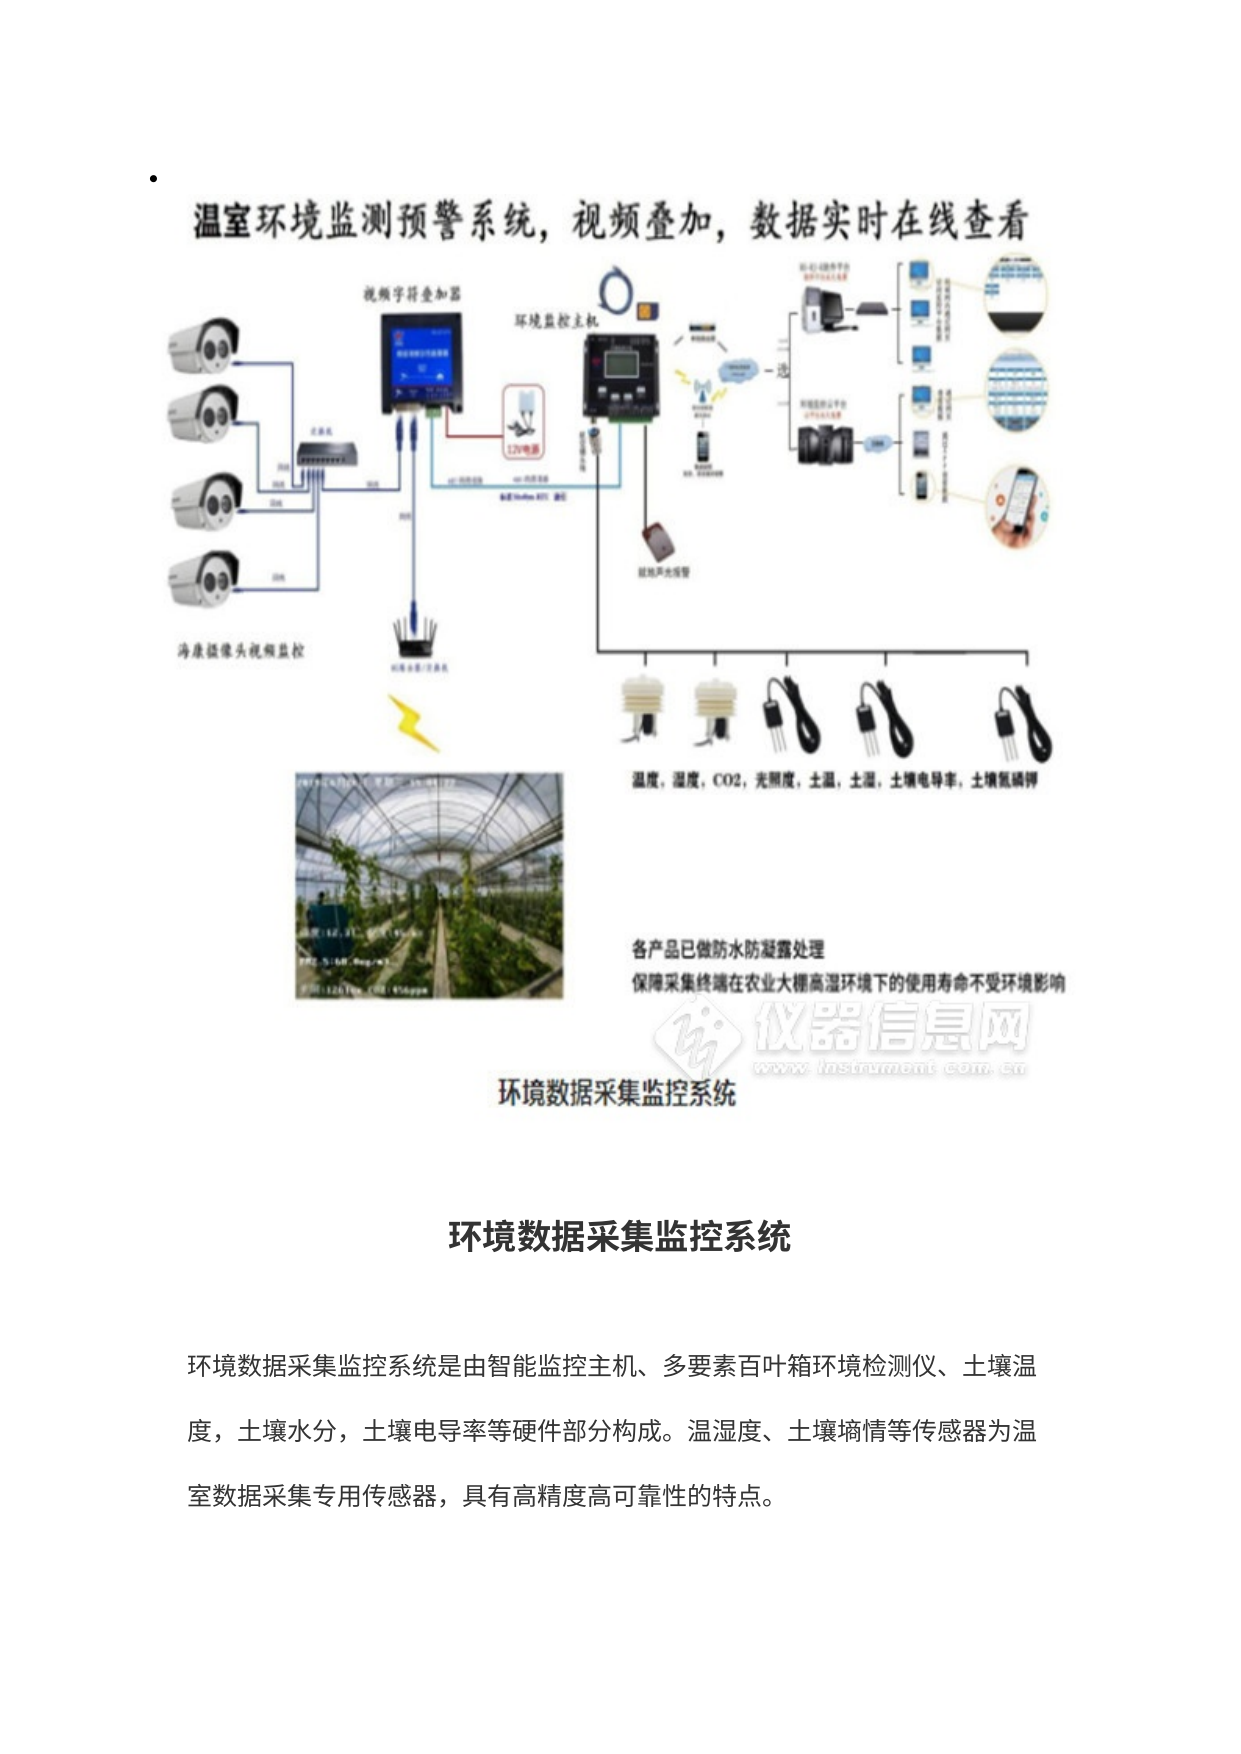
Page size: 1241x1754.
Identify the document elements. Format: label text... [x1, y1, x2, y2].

picture [150, 194, 1088, 1133]
text 环境数据采集监控系统是由智能监控主机、多要素百叶箱环境检测仪、土壤温度，土壤水分，土壤电导率等硬件部分构成。温湿度、土壤墒情等传感器为温室数据采集专用传感器，具有高精度高可靠性的特点。 [187, 1332, 1053, 1527]
text 环境数据采集监控系统 [187, 1137, 1053, 1267]
